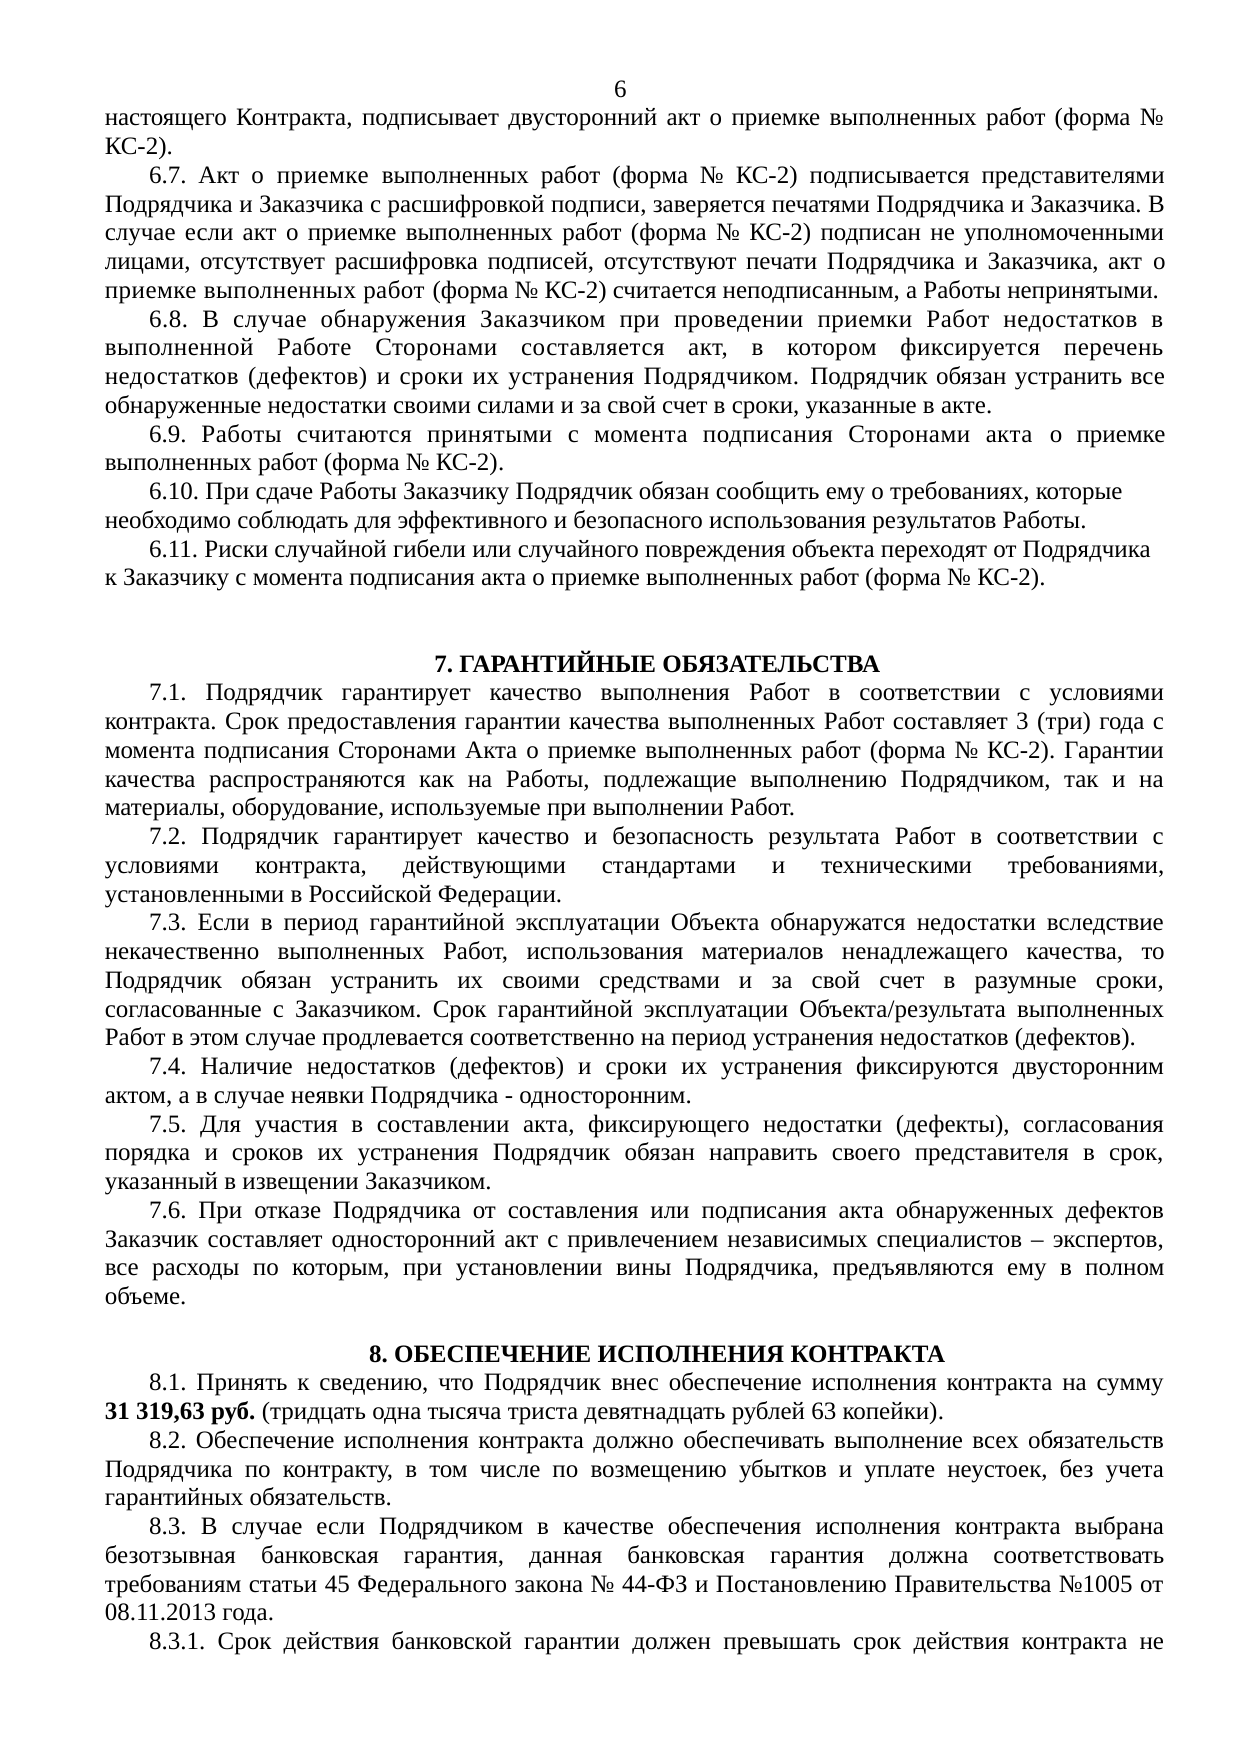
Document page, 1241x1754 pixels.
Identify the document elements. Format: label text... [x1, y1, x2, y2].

text 7.2. Подрядчик гарантирует качество и безопасность результата Работ в соответствии с условиями контракта, действующими стандартами и техническими требованиями, установленными в Российской Федерации. [104, 821, 1165, 907]
text 6.7. Акт о приемке выполненных работ (форма № КС-2) подписывается представителями Подрядчика и Заказчика с расшифровкой подписи, заверяется печатями Подрядчика и Заказчика. В случае если акт о приемке выполненных работ (форма № КС-2) подписан не уполномоченными лицами, отсутствует расшифровка подписей, отсутствуют печати Подрядчика и Заказчика, акт о приемке выполненных работ (форма № КС-2) считается неподписанным, а Работы непринятыми. [104, 160, 1165, 304]
text 8. ОБЕСПЕЧЕНИЕ ИСПОЛНЕНИЯ КОНТРАКТА [104, 1339, 1165, 1367]
text 8.3. В случае если Подрядчиком в качестве обеспечения исполнения контракта выбрана безотзывная банковская гарантия, данная банковская гарантия должна соответствовать требованиям статьи 45 Федерального закона № 44-ФЗ и Постановлению Правительства №1005 от 08.11.2013 года. [104, 1511, 1165, 1626]
text 7.1. Подрядчик гарантирует качество выполнения Работ в соответствии с условиями контракта. Срок предоставления гарантии качества выполненных Работ составляет 3 (три) года с момента подписания Сторонами Акта о приемке выполненных работ (форма № КС-2). Гарантии качества распространяются как на Работы, подлежащие выполнению Подрядчиком, так и на материалы, оборудование, используемые при выполнении Работ. [104, 677, 1165, 821]
text 6.8. В случае обнаружения Заказчиком при проведении приемки Работ недостатков в выполненной Работе Сторонами составляется акт, в котором фиксируется перечень недостатков (дефектов) и сроки их устранения Подрядчиком. Подрядчик обязан устранить все обнаруженные недостатки своими силами и за свой счет в сроки, указанные в акте. [104, 304, 1165, 419]
text 6.10. При сдаче Работы Заказчику Подрядчик обязан сообщить ему о требованиях, которые необходимо соблюдать для эффективного и безопасного использования результатов Работы. [104, 476, 1165, 534]
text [104, 102, 1165, 160]
text 8.1. Принять к сведению, что Подрядчик внес обеспечение исполнения контракта на сумму 31 319,63 руб. (тридцать одна тысяча триста девятнадцать рублей 63 копейки). [104, 1367, 1165, 1425]
text 7.5. Для участия в составлении акта, фиксирующего недостатки (дефекты), согласования порядка и сроков их устранения Подрядчик обязан направить своего представителя в срок, указанный в извещении Заказчиком. [104, 1109, 1165, 1195]
text 7. ГАРАНТИЙНЫЕ ОБЯЗАТЕЛЬСТВА [104, 649, 1165, 677]
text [104, 1626, 1165, 1655]
text 8.2. Обеспечение исполнения контракта должно обеспечивать выполнение всех обязательств Подрядчика по контракту, в том числе по возмещению убытков и уплате неустоек, без учета гарантийных обязательств. [104, 1425, 1165, 1511]
text 7.6. При отказе Подрядчика от составления или подписания акта обнаруженных дефектов Заказчик составляет односторонний акт с привлечением независимых специалистов – экспертов, все расходы по которым, при установлении вины Подрядчика, предъявляются ему в полном объеме. [104, 1195, 1165, 1310]
text 6.9. Работы считаются принятыми с момента подписания Сторонами акта о приемке выполненных работ (форма № КС-2). [104, 419, 1165, 476]
text 7.4. Наличие недостатков (дефектов) и сроки их устранения фиксируются двусторонним актом, а в случае неявки Подрядчика - односторонним. [104, 1051, 1165, 1109]
text 7.3. Если в период гарантийной эксплуатации Объекта обнаружатся недостатки вследствие некачественно выполненных Работ, использования материалов ненадлежащего качества, то Подрядчик обязан устранить их своими средствами и за свой счет в разумные сроки, согласованные с Заказчиком. Срок гарантийной эксплуатации Объекта/результата выполненных Работ в этом случае продлевается соответственно на период устранения недостатков (дефектов). [104, 907, 1165, 1051]
text 6.11. Риски случайной гибели или случайного повреждения объекта переходят от Подрядчика к Заказчику с момента подписания акта о приемке выполненных работ (форма № КС-2). [104, 534, 1165, 591]
